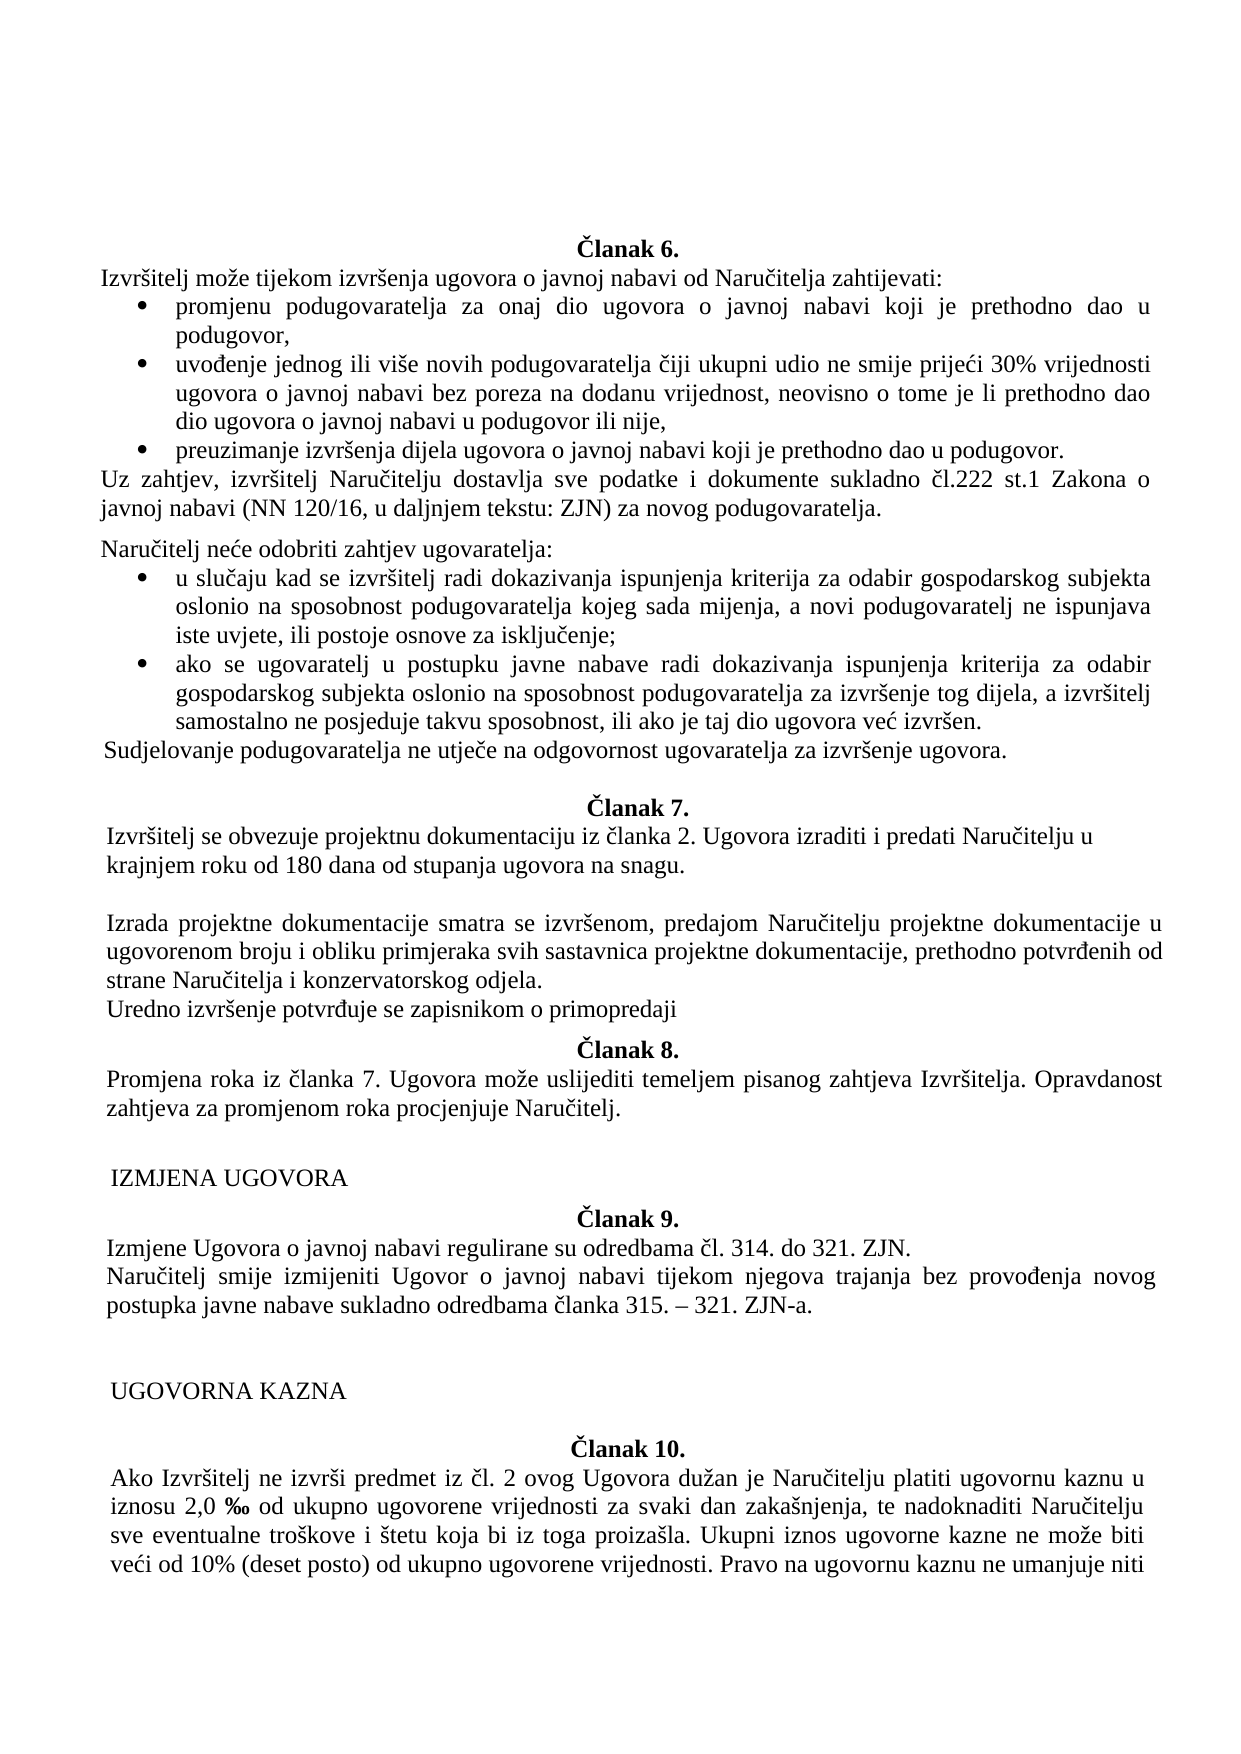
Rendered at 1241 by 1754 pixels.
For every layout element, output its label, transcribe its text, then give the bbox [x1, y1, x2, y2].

text Članak 9. [110, 1204, 1145, 1233]
text Izvršitelj se obvezuje projektnu dokumentaciju iz članka 2. Ugovora izraditi i predati Naručitelju u krajnjem roku od 180 dana od stupanja ugovora na snagu. [106, 821, 1169, 879]
text Izmjene Ugovora o javnoj nabavi regulirane su odredbama čl. 314. do 321. ZJN. [106, 1233, 1158, 1261]
text Naručitelj smije izmijeniti Ugovor o javnoj nabavi tijekom njegova trajanja bez provođenja novog postupka javne nabave sukladno odredbama članka 315. – 321. ZJN-a. [106, 1261, 1158, 1319]
text Članak 8. [110, 1035, 1145, 1064]
text Promjena roka iz članka 7. Ugovora može uslijediti temeljem pisanog zahtjeva Izvršitelja. Opravdanost zahtjeva za promjenom roka procjenjuje Naručitelj. [106, 1064, 1163, 1121]
list Sudjelovanje podugovaratelja ne utječe na odgovornost ugovaratelja za izvršenje ugovora. [401, 735, 1152, 764]
text Uz zahtjev, izvršitelj Naručitelju dostavlja sve podatke i dokumente sukladno čl.222 st.1 Zakona o javnoj nabavi (NN 120/16, u daljnjem tekstu: ZJN) za novog podugovaratelja. [100, 464, 1152, 521]
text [110, 1463, 1145, 1578]
list u slučaju kad se izvršitelj radi dokazivanja ispunjenja kriterija za odabir gospodarskog subjekta oslonio na sposobnost podugovaratelja kojeg sada mijenja, a novi podugovaratelj ne ispunjava iste uvjete, ili postoje osnove za isključenje; [138, 563, 1152, 649]
text UGOVORNA KAZNA [110, 1376, 1145, 1405]
text Uredno izvršenje potvrđuje se zapisnikom o primopredaji [106, 994, 1163, 1023]
text IZMJENA UGOVORA [110, 1163, 1145, 1191]
text Izvršitelj može tijekom izvršenja ugovora o javnoj nabavi od Naručitelja zahtijevati: [100, 263, 1152, 291]
text Članak 6. [110, 234, 1145, 263]
list ako se ugovaratelj u postupku javne nabave radi dokazivanja ispunjenja kriterija za odabir gospodarskog subjekta oslonio na sposobnost podugovaratelja za izvršenje tog dijela, a izvršitelj samostalno ne posjeduje takvu sposobnost, ili ako je taj dio ugovora već izvršen. [138, 649, 1152, 735]
text Izrada projektne dokumentacije smatra se izvršenom, predajom Naručitelju projektne dokumentacije u ugovorenom broju i obliku primjeraka svih sastavnica projektne dokumentacije, prethodno potvrđenih od strane Naručitelja i konzervatorskog odjela. [106, 908, 1163, 994]
list promjenu podugovaratelja za onaj dio ugovora o javnoj nabavi koji je prethodno dao u podugovor, [138, 291, 1152, 349]
text Članak 7. [106, 793, 1169, 821]
text Članak 10. [110, 1434, 1145, 1463]
list uvođenje jednog ili više novih podugovaratelja čiji ukupni udio ne smije prijeći 30% vrijednosti ugovora o javnoj nabavi bez poreza na dodanu vrijednost, neovisno o tome je li prethodno dao dio ugovora o javnoj nabavi u podugovor ili nije, [138, 349, 1152, 435]
text Naručitelj neće odobriti zahtjev ugovaratelja: [100, 534, 1152, 563]
list preuzimanje izvršenja dijela ugovora o javnoj nabavi koji je prethodno dao u podugovor. [138, 435, 1152, 464]
